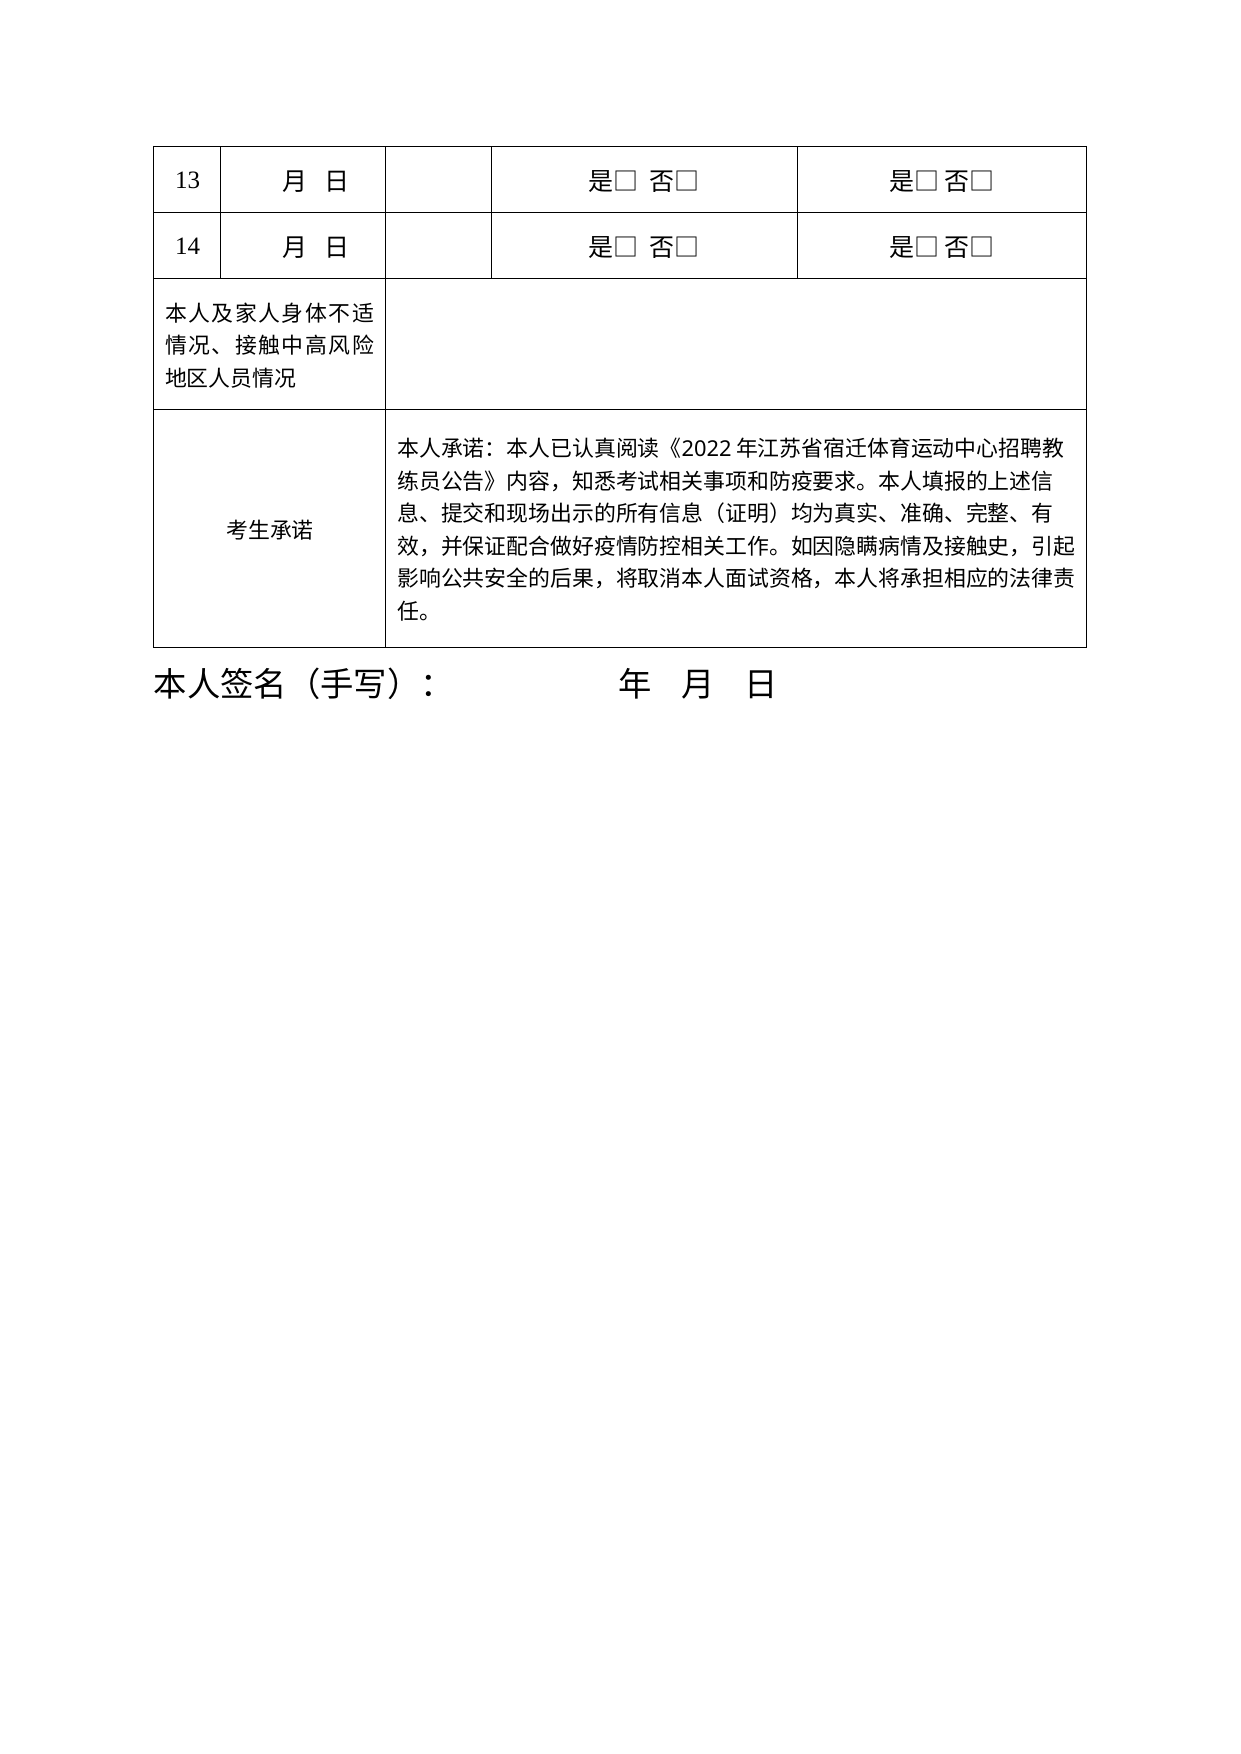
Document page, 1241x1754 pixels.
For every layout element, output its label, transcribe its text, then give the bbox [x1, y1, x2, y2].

table_cell 本人承诺：本人已认真阅读《2022年江苏省宿迁体育运动中心招聘教练员公告》内容，知悉考试相关事项和防疫要求。本人填报的上述信息、提交和现场出示的所有信息（证明）均为真实、准确、完整、有效，并保证配合做好疫情防控相关工作。如因隐瞒病情及接触史，引起影响公共安全的后果，将取消本人面试资格，本人将承担相应的法律责任。 [386, 410, 1086, 647]
table_cell 是□ 否□ [492, 213, 797, 278]
table_cell [386, 213, 491, 278]
table_cell 是□ 否□ [798, 147, 1086, 212]
table_cell [386, 279, 1086, 409]
table_cell 14 [154, 213, 220, 278]
table_cell 是□ 否□ [798, 213, 1086, 278]
table_cell 是□ 否□ [492, 147, 797, 212]
table_cell [386, 147, 491, 212]
table_cell 本人及家人身体不适情况、接触中高风险地区人员情况 [154, 279, 385, 409]
table_cell 月 日 [221, 147, 385, 212]
table_cell 月 日 [221, 213, 385, 278]
text 本人签名（手写）： 年 月 日 [153, 648, 1087, 708]
table_cell 考生承诺 [154, 410, 385, 647]
table_cell 13 [154, 147, 220, 212]
